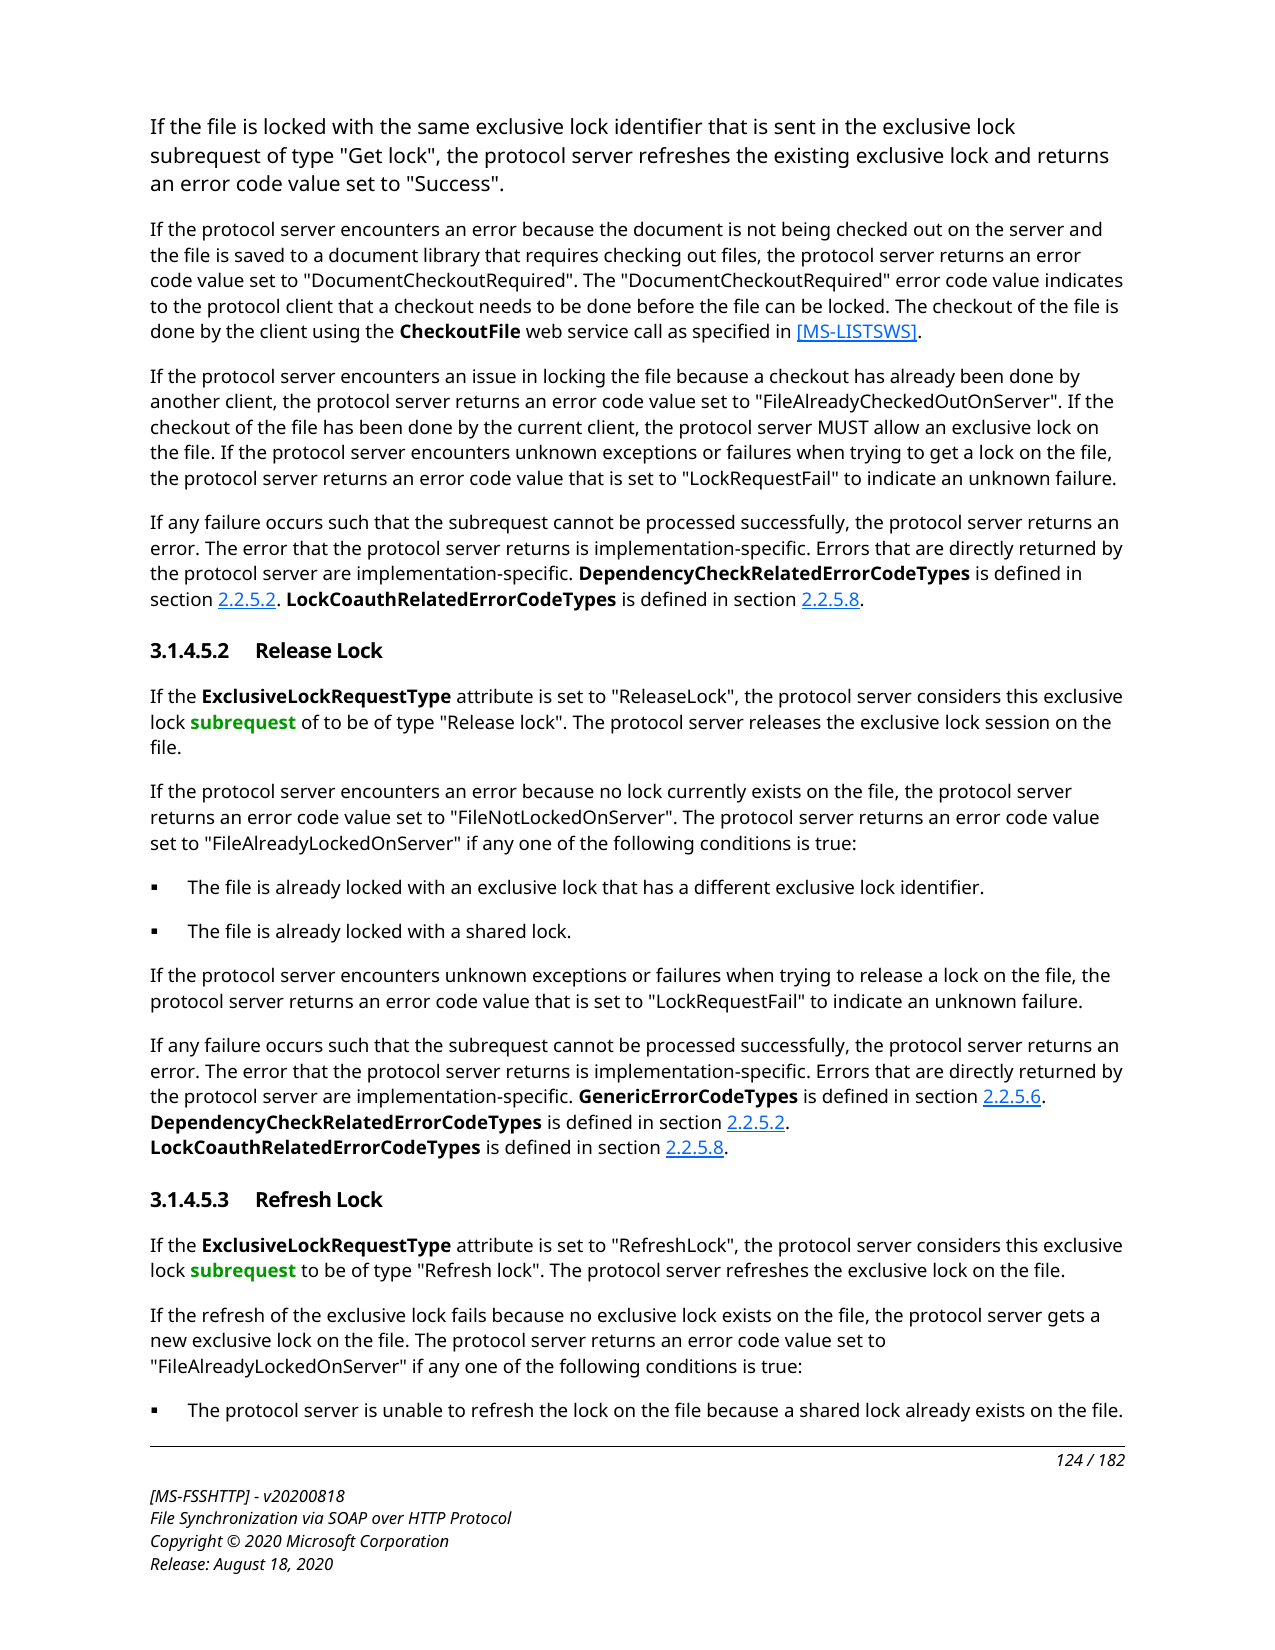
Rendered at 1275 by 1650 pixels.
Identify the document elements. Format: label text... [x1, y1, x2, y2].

subtitle Refresh Lock [150, 1185, 1125, 1213]
list The file is already locked with a shared lock. [150, 918, 1125, 944]
text If the file is locked with the same exclusive lock identifier that is sent in the exclusive lock subrequest of type "Get lock", the protocol server refreshes the existing exclusive lock and returns an error code value set to "Success". [150, 112, 1125, 198]
text If the protocol server encounters an error because no lock currently exists on the file, the protocol server returns an error code value set to "FileNotLockedOnServer". The protocol server returns an error code value set to "FileAlreadyLockedOnServer" if any one of the following conditions is true: [150, 779, 1125, 855]
text If the protocol server encounters unknown exceptions or failures when trying to release a lock on the file, the protocol server returns an error code value that is set to "LockRequestFail" to indicate an unknown failure. [150, 963, 1125, 1014]
text If the protocol server encounters an issue in locking the file because a checkout has already been done by another client, the protocol server returns an error code value set to "FileAlreadyCheckedOutOnServer". If the checkout of the file has been done by the current client, the protocol server MUST allow an exclusive lock on the file. If the protocol server encounters unknown exceptions or failures when trying to get a lock on the file, the protocol server returns an error code value that is set to "LockRequestFail" to indicate an unknown failure. [150, 363, 1125, 491]
list The protocol server is unable to refresh the lock on the file because a shared lock already exists on the file. [150, 1397, 1125, 1423]
text If the ExclusiveLockRequestType attribute is set to "ReleaseLock", the protocol server considers this exclusive lock subrequest of to be of type "Release lock". The protocol server releases the exclusive lock session on the file. [150, 683, 1125, 760]
text If the refresh of the exclusive lock fails because no exclusive lock exists on the file, the protocol server gets a new exclusive lock on the file. The protocol server returns an error code value set to "FileAlreadyLockedOnServer" if any one of the following conditions is true: [150, 1302, 1125, 1379]
list The file is already locked with an exclusive lock that has a different exclusive lock identifier. [150, 874, 1125, 900]
text If the protocol server encounters an error because the document is not being checked out on the server and the file is saved to a document library that requires checking out files, the protocol server returns an error code value set to "DocumentCheckoutRequired". The "DocumentCheckoutRequired" error code value indicates to the protocol client that a checkout needs to be done before the file can be locked. The checkout of the file is done by the client using the CheckoutFile web service call as specified in [MS-LISTSWS]. [150, 217, 1125, 344]
text If the ExclusiveLockRequestType attribute is set to "RefreshLock", the protocol server considers this exclusive lock subrequest to be of type "Refresh lock". The protocol server refreshes the exclusive lock on the file. [150, 1232, 1125, 1283]
text If any failure occurs such that the subrequest cannot be processed successfully, the protocol server returns an error. The error that the protocol server returns is implementation-specific. Errors that are directly returned by the protocol server are implementation-specific. DependencyCheckRelatedErrorCodeTypes is defined in section 2.2.5.2. LockCoauthRelatedErrorCodeTypes is defined in section 2.2.5.8. [150, 509, 1125, 611]
subtitle Release Lock [150, 636, 1125, 665]
